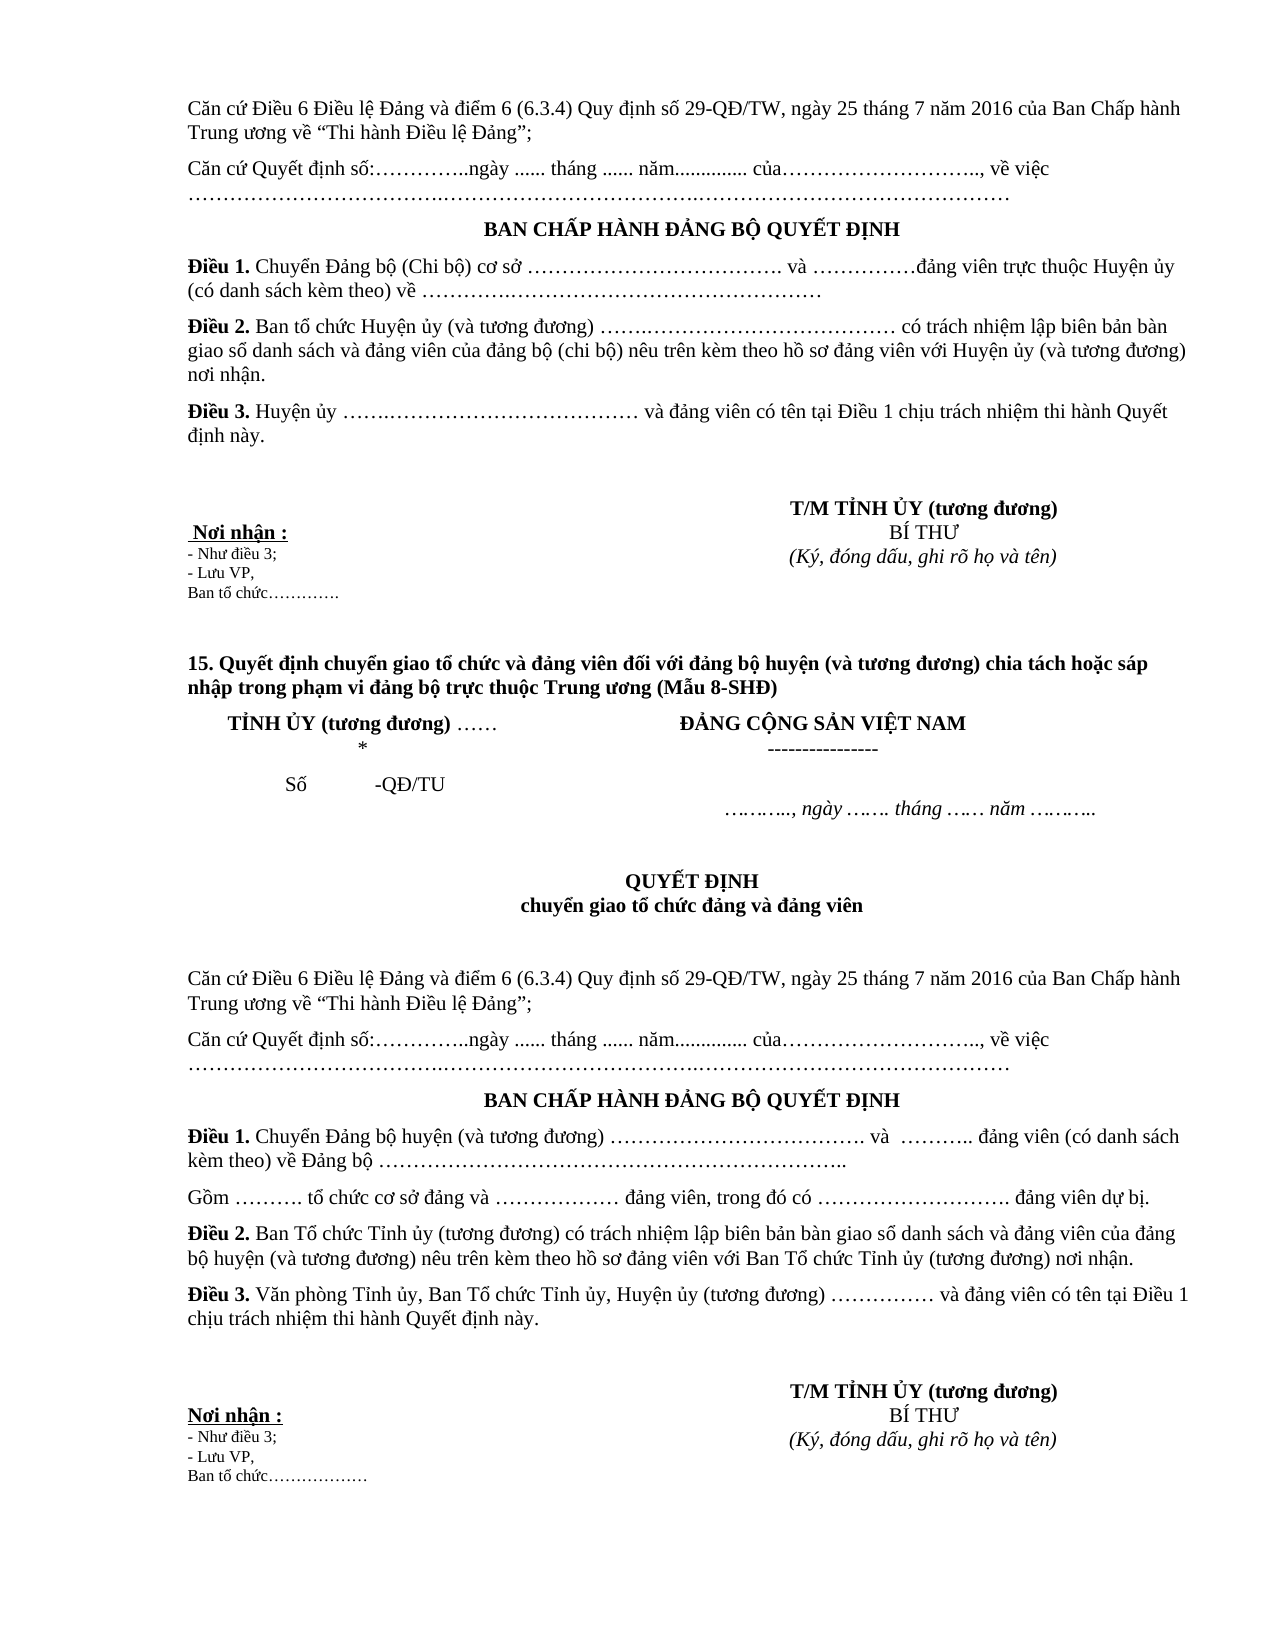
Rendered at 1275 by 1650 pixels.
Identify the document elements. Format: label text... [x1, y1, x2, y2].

text Căn cứ Quyết định số:…………..ngày ...... tháng ...... năm.............. của……………………….., về việc ……………………………….……………………………….……………………………………… [187, 156, 1196, 204]
text Điều 2. Ban Tổ chức Tỉnh ủy (tương đương) có trách nhiệm lập biên bản bàn giao sổ danh sách và đảng viên của đảng bộ huyện (và tương đương) nêu trên kèm theo hồ sơ đảng viên với Ban Tổ chức Tỉnh ủy (tương đương) nơi nhận. [187, 1221, 1196, 1269]
text Điều 1. Chuyển Đảng bộ (Chi bộ) cơ sở ………………………………. và ……………đảng viên trực thuộc Huyện ủy (có danh sách kèm theo) về ………….……………………………………… [187, 253, 1196, 302]
text QUYẾT ĐỊNH chuyển giao tổ chức đảng và đảng viên [187, 869, 1196, 917]
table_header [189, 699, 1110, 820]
text Điều 3. Huyện ủy …….……………………………… và đảng viên có tên tại Điều 1 chịu trách nhiệm thi hành Quyết định này. [187, 399, 1196, 447]
text Điều 1. Chuyển Đảng bộ huyện (và tương đương) ………………………………. và ……….. đảng viên (có danh sách kèm theo) về Đảng bộ ………………………………………………………….. [187, 1124, 1196, 1172]
text Căn cứ Điều 6 Điều lệ Đảng và điểm 6 (6.3.4) Quy định số 29-QĐ/TW, ngày 25 tháng 7 năm 2016 của Ban Chấp hành Trung ương về “Thi hành Điều lệ Đảng”; [187, 96, 1196, 144]
text BAN CHẤP HÀNH ĐẢNG BỘ QUYẾT ĐỊNH [187, 1088, 1196, 1112]
text Căn cứ Quyết định số:…………..ngày ...... tháng ...... năm.............. của……………………….., về việc ……………………………….……………………………….……………………………………… [187, 1027, 1196, 1075]
text 15. Quyết định chuyển giao tổ chức và đảng viên đối với đảng bộ huyện (và tương đương) chia tách hoặc sáp nhập trong phạm vi đảng bộ trực thuộc Trung ương (Mẫu 8-SHĐ) [187, 651, 1196, 699]
text Gồm ………. tổ chức cơ sở đảng và ……………… đảng viên, trong đó có ………………………. đảng viên dự bị. [187, 1185, 1196, 1209]
text Căn cứ Điều 6 Điều lệ Đảng và điểm 6 (6.3.4) Quy định số 29-QĐ/TW, ngày 25 tháng 7 năm 2016 của Ban Chấp hành Trung ương về “Thi hành Điều lệ Đảng”; [187, 966, 1196, 1014]
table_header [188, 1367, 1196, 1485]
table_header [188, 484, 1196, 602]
text Điều 3. Văn phòng Tỉnh ủy, Ban Tổ chức Tỉnh ủy, Huyện ủy (tương đương) …………… và đảng viên có tên tại Điều 1 chịu trách nhiệm thi hành Quyết định này. [187, 1282, 1196, 1330]
text BAN CHẤP HÀNH ĐẢNG BỘ QUYẾT ĐỊNH [187, 217, 1196, 241]
text Điều 2. Ban tổ chức Huyện ủy (và tương đương) …….……………………………… có trách nhiệm lập biên bản bàn giao sổ danh sách và đảng viên của đảng bộ (chi bộ) nêu trên kèm theo hồ sơ đảng viên với Huyện ủy (và tương đương) nơi nhận. [187, 314, 1196, 386]
